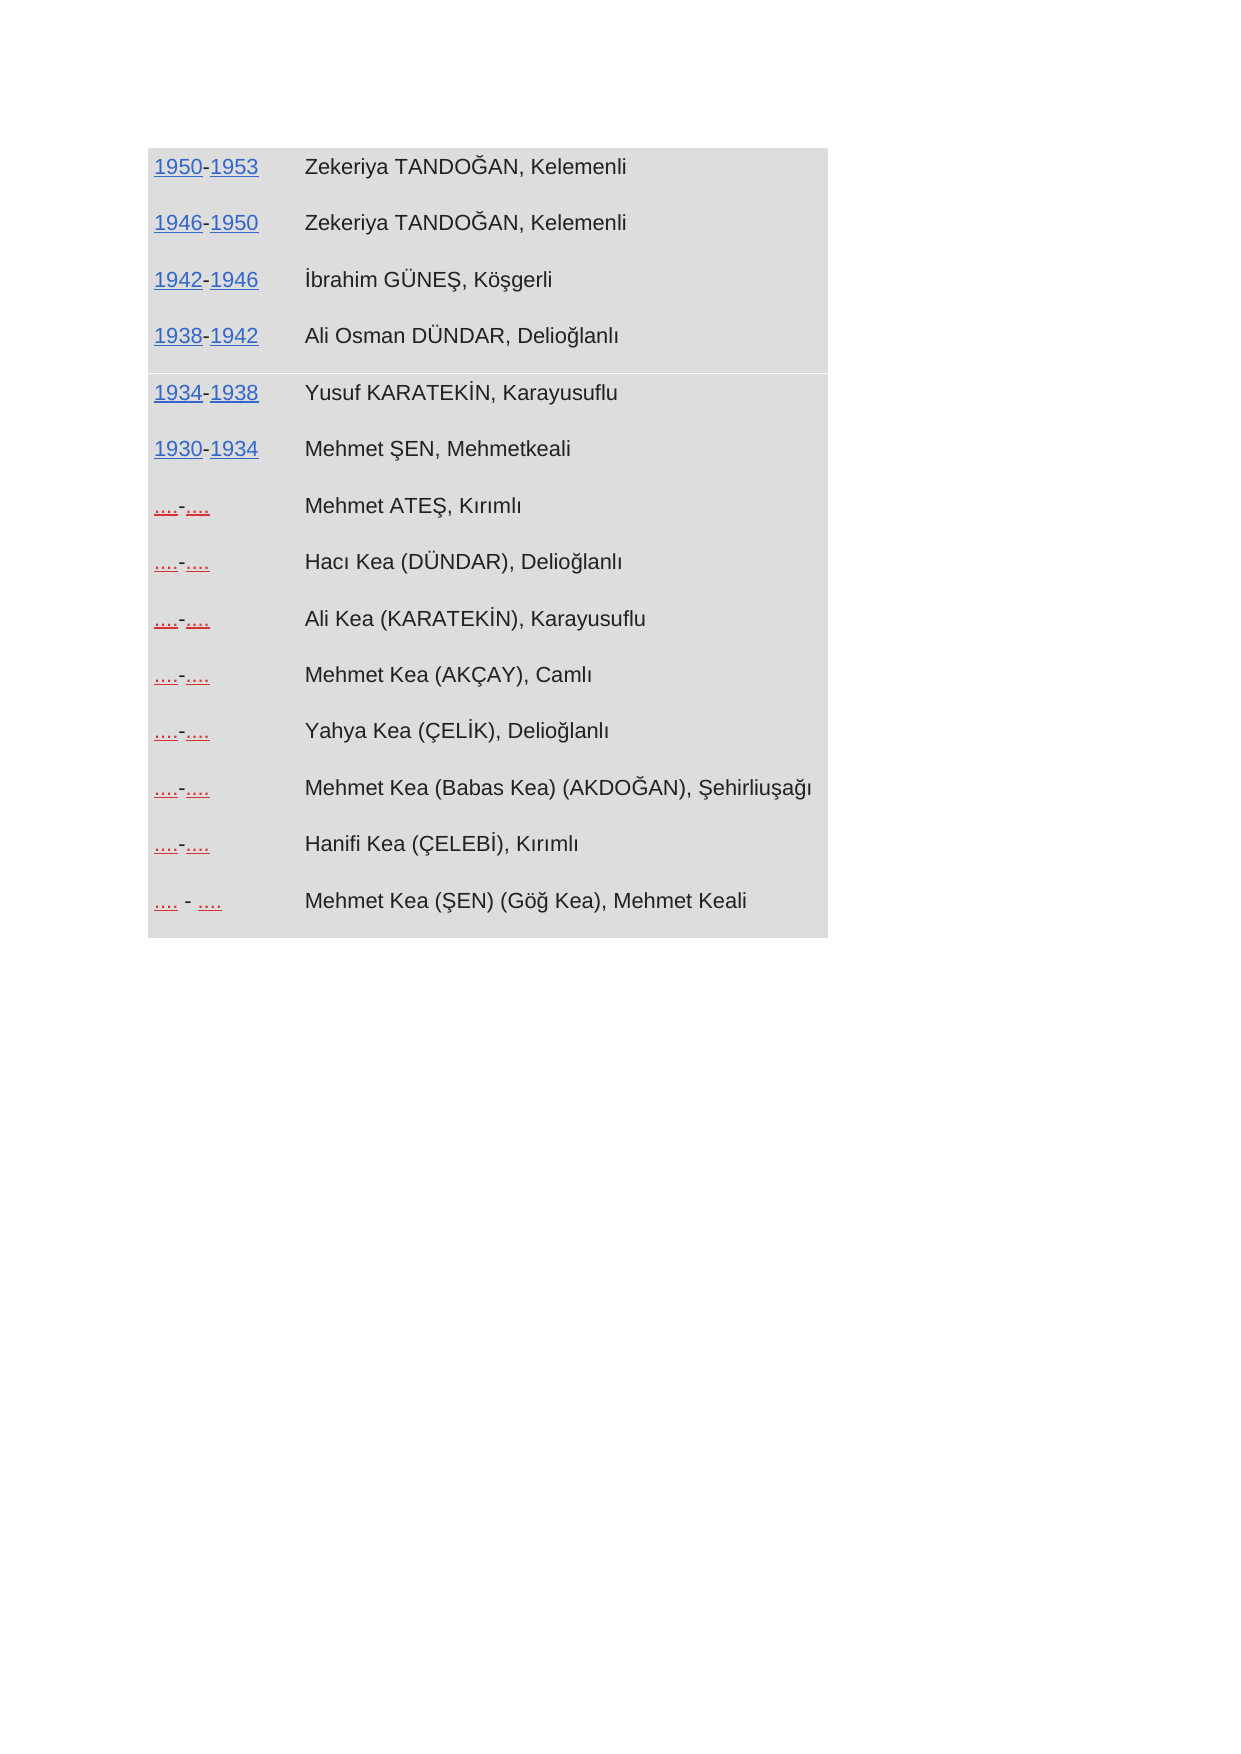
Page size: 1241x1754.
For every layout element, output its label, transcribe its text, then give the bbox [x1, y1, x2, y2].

table_cell Mehmet Kea (ŞEN) (Göğ Kea), Mehmet Keali [298, 882, 828, 938]
table_cell Ali Kea (KARATEKİN), Karayusuflu [298, 599, 828, 656]
table_cell Mehmet ŞEN, Mehmetkeali [298, 430, 828, 486]
table_cell 1934-1938 [148, 374, 298, 430]
table_cell ....-.... [148, 656, 298, 712]
table_cell ....-.... [148, 769, 298, 825]
table_cell İbrahim GÜNEŞ, Köşgerli [298, 261, 828, 317]
table_cell Hacı Kea (DÜNDAR), Delioğlanlı [298, 543, 828, 599]
table_cell Yusuf KARATEKİN, Karayusuflu [298, 374, 828, 430]
table_cell ....-.... [148, 599, 298, 656]
table_cell 1950-1953 [148, 148, 298, 204]
table_cell ....-.... [148, 825, 298, 882]
table_cell .... - .... [148, 882, 298, 938]
table_cell Mehmet Kea (AKÇAY), Camlı [298, 656, 828, 712]
table_cell ....-.... [148, 712, 298, 769]
table_cell Mehmet ATEŞ, Kırımlı [298, 486, 828, 543]
table_cell Zekeriya TANDOĞAN, Kelemenli [298, 148, 828, 204]
table_cell 1938-1942 [148, 317, 298, 373]
table_cell ....-.... [148, 543, 298, 599]
table_cell ....-.... [148, 486, 298, 543]
table_cell Zekeriya TANDOĞAN, Kelemenli [298, 204, 828, 261]
table_cell 1942-1946 [148, 261, 298, 317]
table_cell Hanifi Kea (ÇELEBİ), Kırımlı [298, 825, 828, 882]
table_cell Mehmet Kea (Babas Kea) (AKDOĞAN), Şehirliuşağı [298, 769, 828, 825]
table_cell Yahya Kea (ÇELİK), Delioğlanlı [298, 712, 828, 769]
table_cell 1946-1950 [148, 204, 298, 261]
table_cell 1930-1934 [148, 430, 298, 486]
table_cell Ali Osman DÜNDAR, Delioğlanlı [298, 317, 828, 373]
